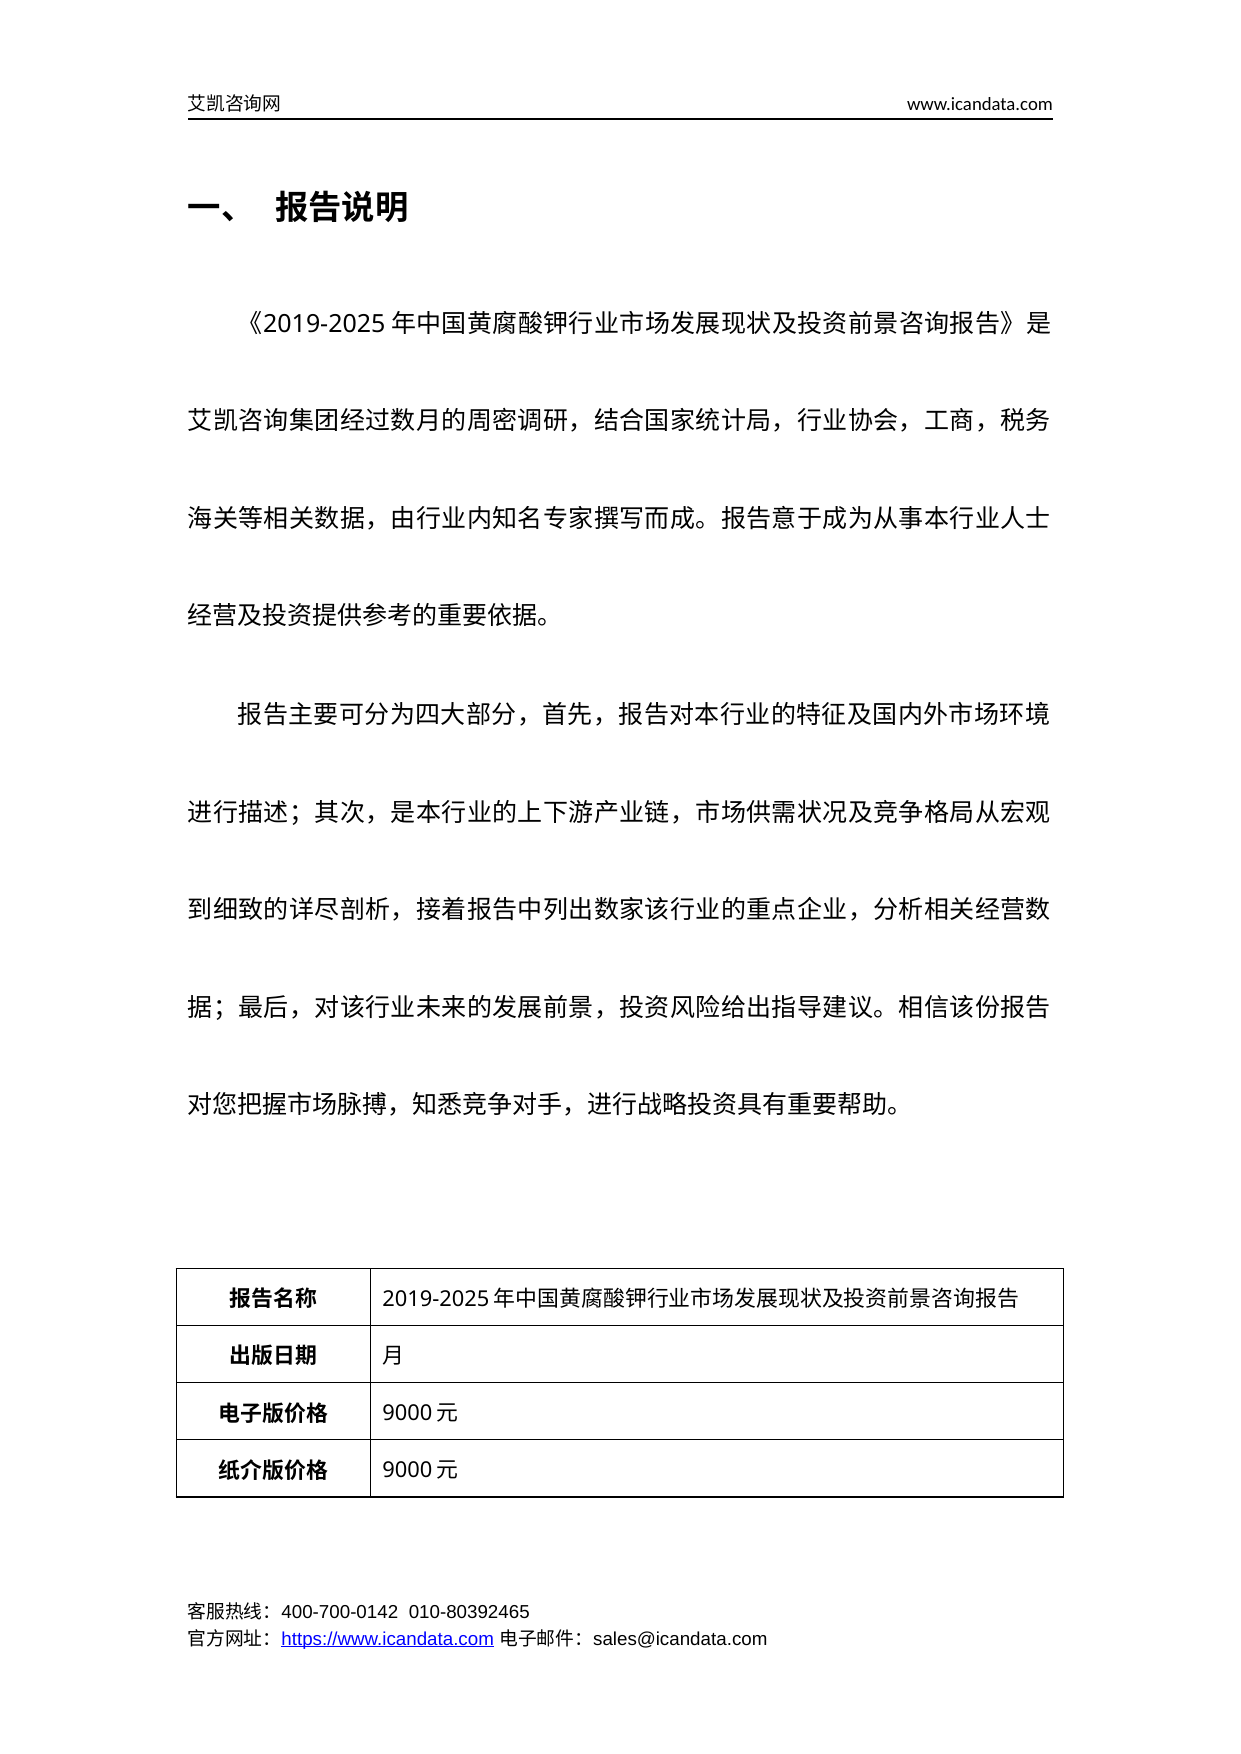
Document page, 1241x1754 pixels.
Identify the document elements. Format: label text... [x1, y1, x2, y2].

table_cell 9000元 [371, 1440, 1063, 1496]
table_header 2019-2025年中国黄腐酸钾行业市场发展现状及投资前景咨询报告 [371, 1269, 1063, 1325]
table_cell 9000元 [371, 1383, 1063, 1439]
table_cell 出版日期 [177, 1326, 370, 1382]
subtitle 报告说明 [187, 172, 1053, 237]
text 《2019-2025年中国黄腐酸钾行业市场发展现状及投资前景咨询报告》是艾凯咨询集团经过数月的周密调研，结合国家统计局，行业协会，工商，税务海关等相关数据，由行业内知名专家撰写而成。报告意于成为从事本行业人士经营及投资提供参考的重要依据。 [187, 289, 1053, 646]
table_cell 月 [371, 1326, 1063, 1382]
table_header 报告名称 [177, 1269, 370, 1325]
table_cell 纸介版价格 [177, 1440, 370, 1496]
table_cell 电子版价格 [177, 1383, 370, 1439]
text 报告主要可分为四大部分，首先，报告对本行业的特征及国内外市场环境进行描述；其次，是本行业的上下游产业链，市场供需状况及竞争格局从宏观到细致的详尽剖析，接着报告中列出数家该行业的重点企业，分析相关经营数据；最后，对该行业未来的发展前景，投资风险给出指导建议。相信该份报告对您把握市场脉搏，知悉竞争对手，进行战略投资具有重要帮助。 [187, 681, 1053, 1136]
